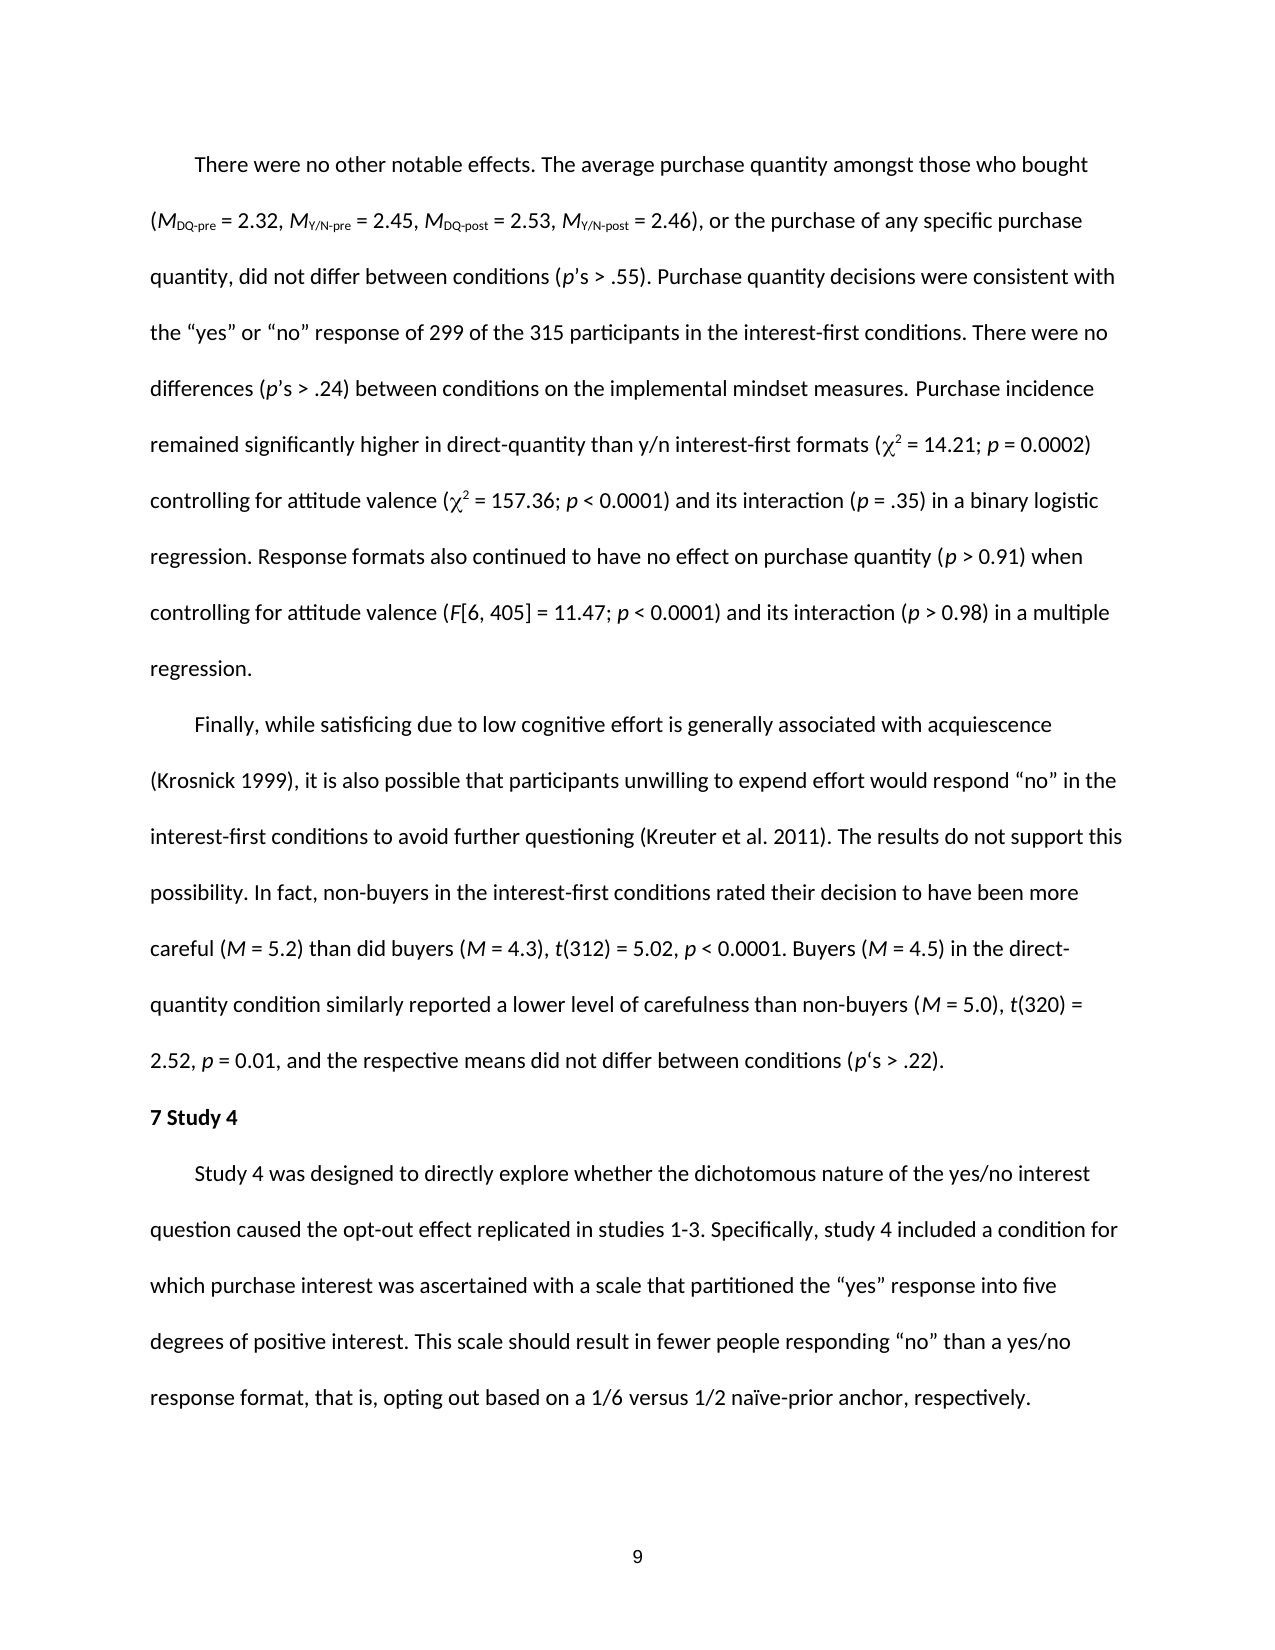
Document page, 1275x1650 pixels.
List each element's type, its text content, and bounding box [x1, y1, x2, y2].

text There were no other notable effects. The average purchase quantity amongst those who bought (MDQ-pre = 2.32, MY/N-pre = 2.45, MDQ-post = 2.53, MY/N-post = 2.46), or the purchase of any specific purchase quantity, did not differ between conditions (p’s > .55). Purchase quantity decisions were consistent with the “yes” or “no” response of 299 of the 315 participants in the interest-first conditions. There were no differences (p’s > .24) between conditions on the implemental mindset measures. Purchase incidence remained significantly higher in direct-quantity than y/n interest-first formats (2 = 14.21; p = 0.0002) controlling for attitude valence (2 = 157.36; p < 0.0001) and its interaction (p = .35) in a binary logistic regression. Response formats also continued to have no effect on purchase quantity (p > 0.91) when controlling for attitude valence (F[6, 405] = 11.47; p < 0.0001) and its interaction (p > 0.98) in a multiple regression. [150, 150, 1125, 682]
text Study 4 was designed to directly explore whether the dichotomous nature of the yes/no interest question caused the opt-out effect replicated in studies 1-3. Specifically, study 4 included a condition for which purchase interest was ascertained with a scale that partitioned the “yes” response into five degrees of positive interest. This scale should result in fewer people responding “no” than a yes/no response format, that is, opting out based on a 1/6 versus 1/2 naïve-prior anchor, respectively. [150, 1159, 1125, 1411]
text 7 Study 4 [150, 1103, 1125, 1131]
text Finally, while satisficing due to low cognitive effort is generally associated with acquiescence (Krosnick 1999), it is also possible that participants unwilling to expend effort would respond “no” in the interest-first conditions to avoid further questioning (Kreuter et al. 2011). The results do not support this possibility. In fact, non-buyers in the interest-first conditions rated their decision to have been more careful (M = 5.2) than did buyers (M = 4.3), t(312) = 5.02, p < 0.0001. Buyers (M = 4.5) in the direct-quantity condition similarly reported a lower level of carefulness than non-buyers (M = 5.0), t(320) = 2.52, p = 0.01, and the respective means did not differ between conditions (p‘s > .22). [150, 710, 1125, 1075]
